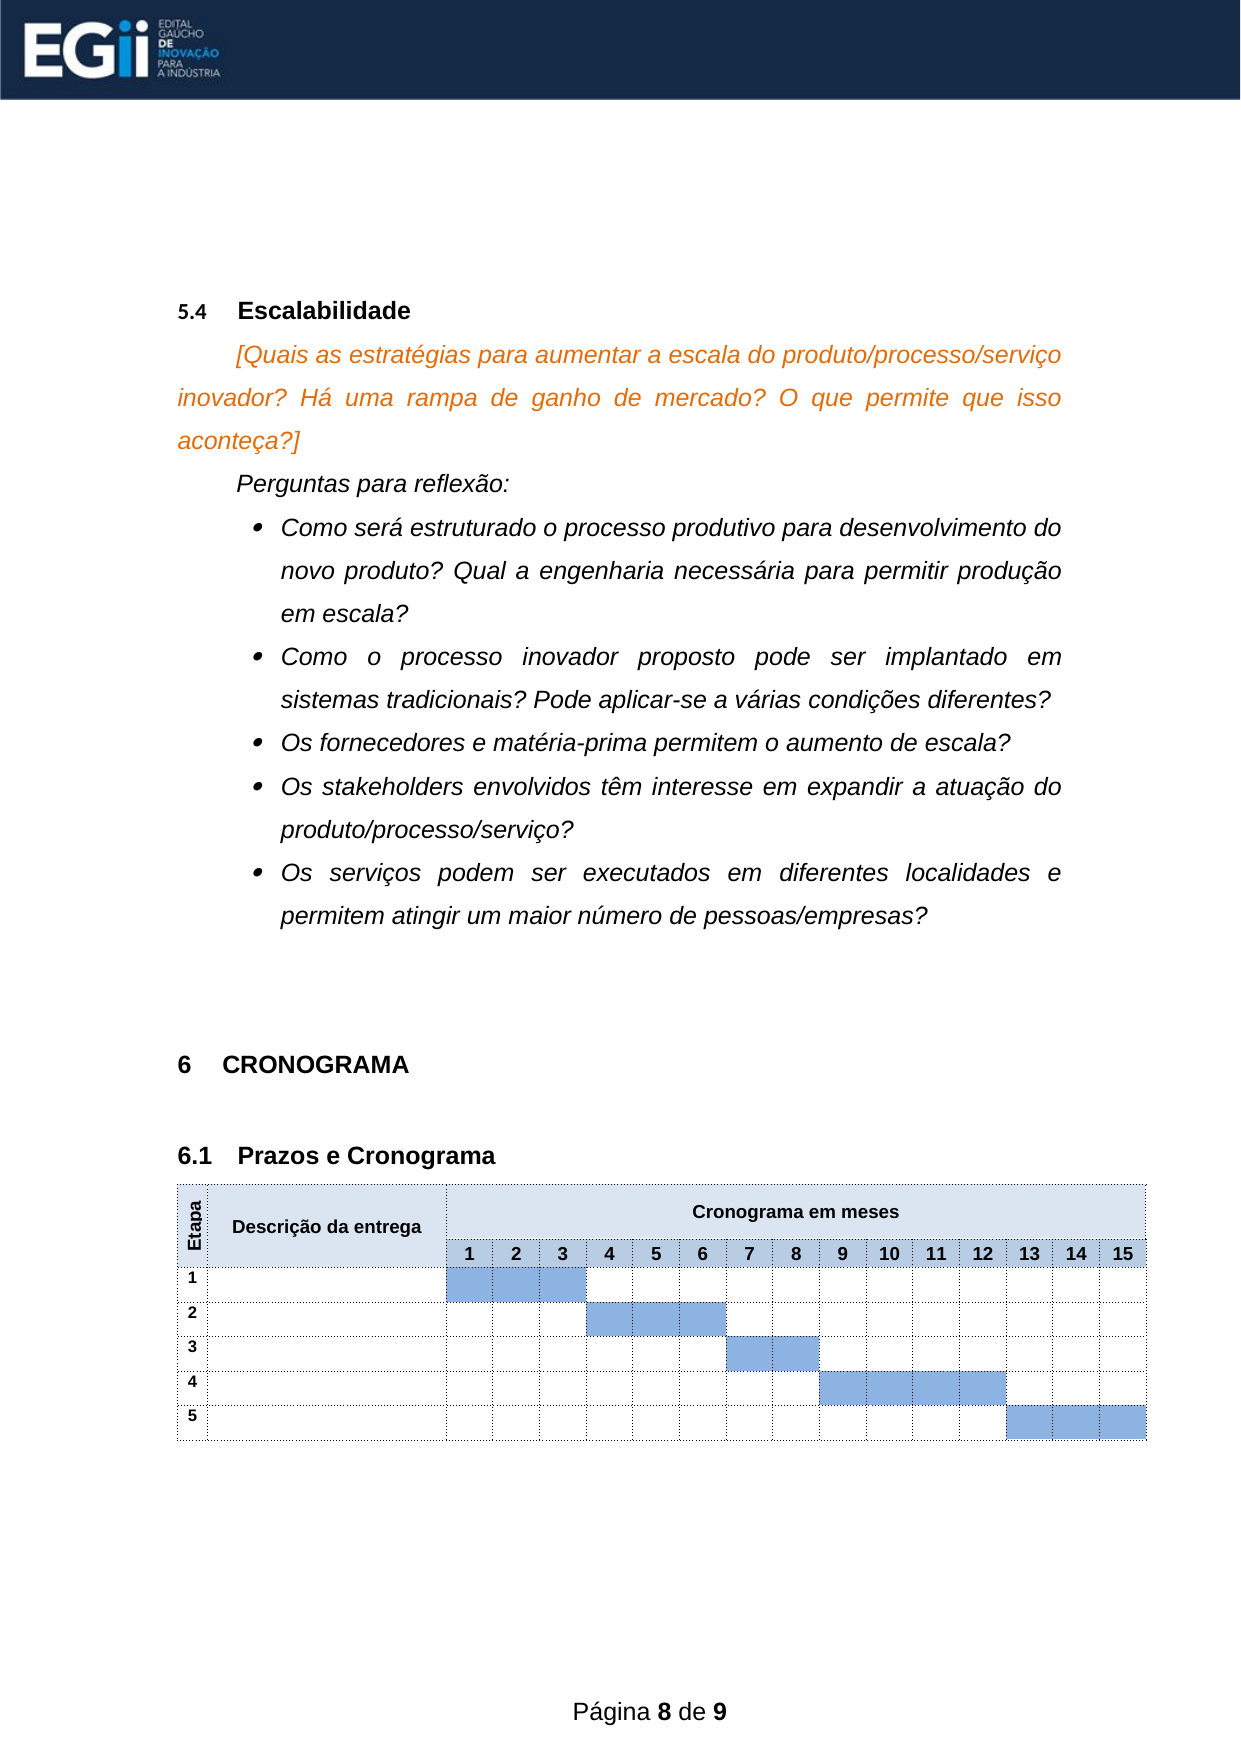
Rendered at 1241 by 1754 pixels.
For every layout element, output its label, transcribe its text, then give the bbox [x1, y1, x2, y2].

table_cell [493, 1405, 539, 1439]
table_cell 1 [177, 1267, 207, 1302]
table_cell [1053, 1336, 1099, 1371]
table_cell [539, 1405, 586, 1439]
table_cell [773, 1405, 819, 1439]
table_cell 15 [1099, 1239, 1146, 1267]
table_cell [773, 1302, 819, 1336]
subtitle cronograma [177, 1050, 1063, 1079]
table_cell [959, 1267, 1006, 1302]
table_cell [493, 1267, 539, 1302]
table_cell [446, 1336, 493, 1371]
table_cell [446, 1405, 493, 1439]
table_cell [1006, 1302, 1053, 1336]
table_cell [1053, 1302, 1099, 1336]
list Os stakeholders envolvidos têm interesse em expandir a atuação do produto/processo/serviço? [251, 772, 1063, 844]
picture [0, 0, 1241, 100]
table_cell [773, 1371, 819, 1405]
table_cell 4 [586, 1239, 633, 1267]
table_cell [913, 1405, 959, 1439]
table_cell [866, 1336, 913, 1371]
table_cell [586, 1267, 633, 1302]
table_cell [446, 1267, 493, 1302]
table_cell [633, 1336, 679, 1371]
table_cell 1 [446, 1239, 493, 1267]
table_cell [633, 1302, 679, 1336]
table_header Cronograma em meses [446, 1184, 1145, 1238]
table_cell 3 [539, 1239, 586, 1267]
table_cell [208, 1302, 446, 1336]
list Como será estruturado o processo produtivo para desenvolvimento do novo produto? Qual a engenharia necessária para permitir produção em escala? [251, 513, 1063, 628]
table_cell [819, 1267, 866, 1302]
table_cell [773, 1267, 819, 1302]
table_header Descrição da entrega [208, 1184, 446, 1267]
table_cell [586, 1371, 633, 1405]
table_cell [679, 1405, 726, 1439]
table_cell [819, 1405, 866, 1439]
table_cell 2 [177, 1302, 207, 1336]
table_cell [1006, 1371, 1053, 1405]
table_cell [493, 1302, 539, 1336]
table_cell [959, 1302, 1006, 1336]
table_cell [866, 1302, 913, 1336]
table_cell [726, 1336, 773, 1371]
table_cell [913, 1302, 959, 1336]
table_cell [1099, 1371, 1146, 1405]
table_cell [1099, 1336, 1146, 1371]
table_cell [586, 1336, 633, 1371]
table_cell [539, 1336, 586, 1371]
table_cell [1099, 1267, 1146, 1302]
table_cell 5 [177, 1405, 207, 1439]
table_cell [633, 1405, 679, 1439]
table_cell 4 [177, 1371, 207, 1405]
table_cell [208, 1371, 446, 1405]
table_cell [866, 1405, 913, 1439]
list Como o processo inovador proposto pode ser implantado em sistemas tradicionais? Pode aplicar-se a várias condições diferentes? [251, 642, 1063, 714]
table_cell 14 [1053, 1239, 1099, 1267]
table_cell [539, 1371, 586, 1405]
text Perguntas para reflexão: [236, 469, 1063, 498]
table_cell 7 [726, 1239, 773, 1267]
table_cell [446, 1371, 493, 1405]
table_cell [726, 1302, 773, 1336]
table_cell [586, 1302, 633, 1336]
table_cell [726, 1267, 773, 1302]
table_cell 3 [177, 1336, 207, 1371]
table_cell [208, 1405, 446, 1439]
table_cell [1099, 1405, 1146, 1439]
table_cell [539, 1267, 586, 1302]
table_cell [913, 1371, 959, 1405]
table_cell 12 [959, 1239, 1006, 1267]
table_cell 2 [493, 1239, 539, 1267]
table_cell [819, 1371, 866, 1405]
table_cell 13 [1006, 1239, 1053, 1267]
table_cell [679, 1371, 726, 1405]
table_cell [866, 1267, 913, 1302]
table_cell 9 [819, 1239, 866, 1267]
table_cell [959, 1371, 1006, 1405]
table_cell [586, 1405, 633, 1439]
table_cell [1099, 1302, 1146, 1336]
table_cell [959, 1336, 1006, 1371]
table_cell [446, 1302, 493, 1336]
table_cell [208, 1267, 446, 1302]
list Os fornecedores e matéria-prima permitem o aumento de escala? [251, 728, 1063, 757]
table_cell [726, 1405, 773, 1439]
text [Quais as estratégias para aumentar a escala do produto/processo/serviço inovador? Há uma rampa de ganho de mercado? O que permite que isso aconteça?] [177, 340, 1063, 455]
table_cell [1053, 1267, 1099, 1302]
table_cell [493, 1336, 539, 1371]
table_header Etapa [177, 1184, 207, 1267]
table_cell [679, 1336, 726, 1371]
table_cell [1053, 1371, 1099, 1405]
table_cell [913, 1267, 959, 1302]
subtitle Escalabilidade [177, 296, 1063, 326]
table_cell [726, 1371, 773, 1405]
table_cell [679, 1302, 726, 1336]
table_cell [866, 1371, 913, 1405]
list Os serviços podem ser executados em diferentes localidades e permitem atingir um maior número de pessoas/empresas? [251, 858, 1063, 930]
table_cell 5 [633, 1239, 679, 1267]
table_cell [208, 1336, 446, 1371]
table_cell [633, 1267, 679, 1302]
table_cell [1006, 1336, 1053, 1371]
table_cell 6 [679, 1239, 726, 1267]
table_cell [773, 1336, 819, 1371]
table_cell [819, 1336, 866, 1371]
subtitle Prazos e Cronograma [177, 1141, 1063, 1170]
table_cell [819, 1302, 866, 1336]
table_cell [913, 1336, 959, 1371]
table_cell 8 [773, 1239, 819, 1267]
table_cell 11 [913, 1239, 959, 1267]
table_cell [1006, 1267, 1053, 1302]
table_cell [679, 1267, 726, 1302]
table_cell 10 [866, 1239, 913, 1267]
table_cell [493, 1371, 539, 1405]
table_cell [1006, 1405, 1053, 1439]
table_cell [539, 1302, 586, 1336]
table_cell [1053, 1405, 1099, 1439]
table_cell [959, 1405, 1006, 1439]
table_cell [633, 1371, 679, 1405]
